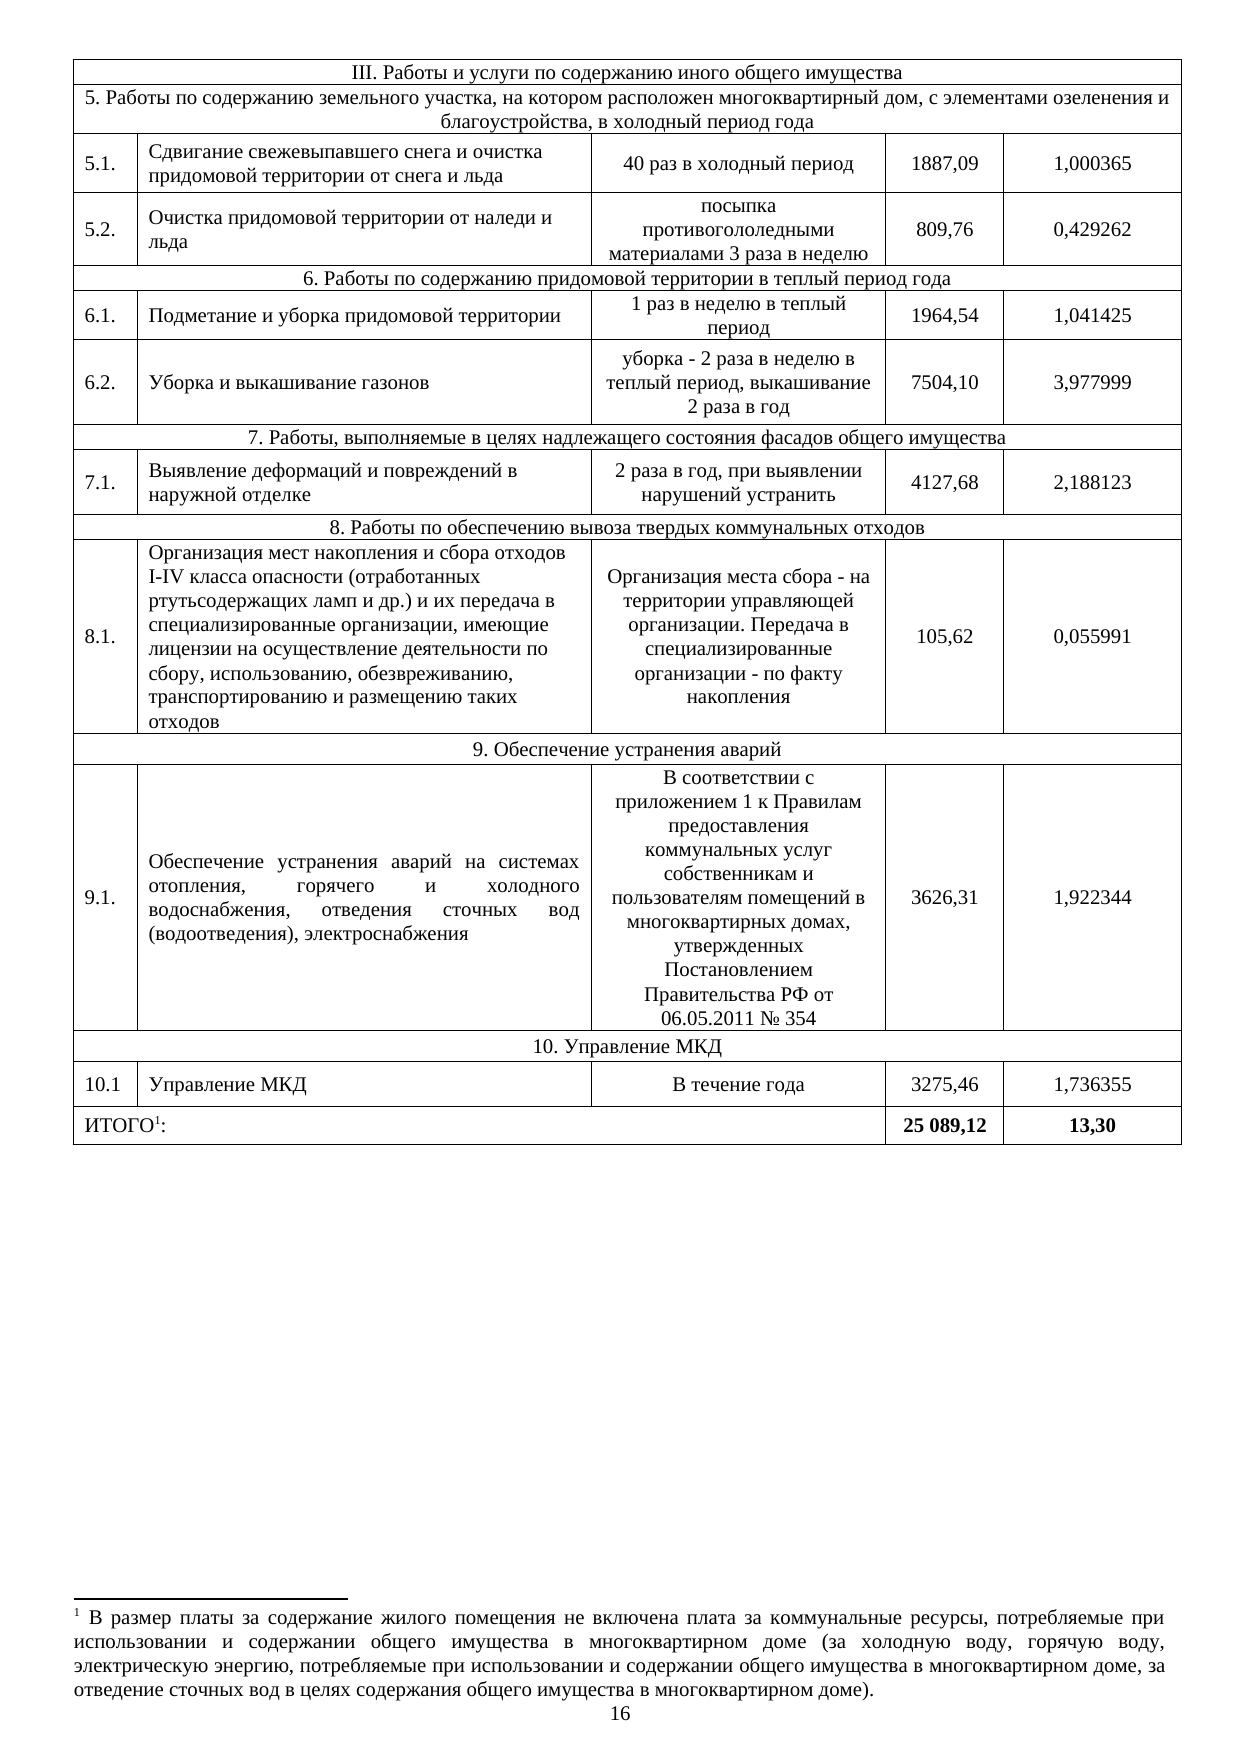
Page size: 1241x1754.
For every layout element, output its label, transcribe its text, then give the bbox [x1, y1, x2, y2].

table_cell 4127,68 [886, 450, 1003, 514]
table_cell Уборка и выкашивание газонов [138, 340, 591, 424]
table_cell 5. Работы по содержанию земельного участка, на котором расположен многоквартирный дом, с элементами озеленения и благоустройства, в холодный период года [74, 85, 1181, 133]
table_cell 809,76 [886, 193, 1003, 265]
table_cell 7. Работы, выполняемые в целях надлежащего состояния фасадов общего имущества [74, 425, 1181, 449]
table_cell 0,055991 [1004, 540, 1181, 733]
table_cell 6. Работы по содержанию придомовой территории в теплый период года [74, 266, 1181, 290]
table_cell Очистка придомовой территории от наледи и льда [138, 193, 591, 265]
table_cell 10. Управление МКД [74, 1031, 1181, 1061]
table_cell Подметание и уборка придомовой территории [138, 291, 591, 339]
table_cell 5.2. [74, 193, 137, 265]
table_cell 2 раза в год, при выявлении нарушений устранить [592, 450, 885, 514]
table_cell 2,188123 [1004, 450, 1181, 514]
table_cell 3,977999 [1004, 340, 1181, 424]
table_cell Организация места сбора - на территории управляющей организации. Передача в специализированные организации - по факту накопления [592, 540, 885, 733]
table_cell Сдвигание свежевыпавшего снега и очистка придомовой территории от снега и льда [138, 134, 591, 192]
table_cell 40 раз в холодный период [592, 134, 885, 192]
table_cell В течение года [592, 1062, 885, 1106]
table_cell 1,041425 [1004, 291, 1181, 339]
table_cell III. Работы и услуги по содержанию иного общего имущества [74, 60, 1181, 84]
table_cell уборка - 2 раза в неделю в теплый период, выкашивание 2 раза в год [592, 340, 885, 424]
table_cell 105,62 [886, 540, 1003, 733]
table_cell 1964,54 [886, 291, 1003, 339]
table_cell 9. Обеспечение устранения аварий [74, 734, 1181, 764]
table_cell 7504,10 [886, 340, 1003, 424]
table_cell В соответствии с приложением 1 к Правилам предоставления коммунальных услуг собственникам и пользователям помещений в многоквартирных домах, утвержденных Постановлением Правительства РФ от 06.05.2011 № 354 [592, 765, 885, 1029]
table_cell 8. Работы по обеспечению вывоза твердых коммунальных отходов [74, 515, 1181, 539]
table_cell Выявление деформаций и повреждений в наружной отделке [138, 450, 591, 514]
table_cell 1,736355 [1004, 1062, 1181, 1106]
table_cell 10.1 [74, 1062, 137, 1106]
table_cell 1 раз в неделю в теплый период [592, 291, 885, 339]
table_cell 5.1. [74, 134, 137, 192]
table_cell 1,000365 [1004, 134, 1181, 192]
table_cell 7.1. [74, 450, 137, 514]
table_cell 6.2. [74, 340, 137, 424]
table_cell посыпка противогололедными материалами 3 раза в неделю [592, 193, 885, 265]
table_cell 3626,31 [886, 765, 1003, 1029]
table_cell 1,922344 [1004, 765, 1181, 1029]
table_cell 6.1. [74, 291, 137, 339]
table_cell 3275,46 [886, 1062, 1003, 1106]
table_cell 9.1. [74, 765, 137, 1029]
table_cell ИТОГО: [74, 1107, 885, 1144]
table_cell 13,30 [1004, 1107, 1181, 1144]
table_cell 8.1. [74, 540, 137, 733]
table_cell Обеспечение устранения аварий на системах отопления, горячего и холодного водоснабжения, отведения сточных вод (водоотведения), электроснабжения [138, 765, 591, 1029]
table_cell 25 089,12 [886, 1107, 1003, 1144]
table_cell 1887,09 [886, 134, 1003, 192]
table_cell Управление МКД [138, 1062, 591, 1106]
table_cell Организация мест накопления и сбора отходов I-IV класса опасности (отработанных ртутьсодержащих ламп и др.) и их передача в специализированные организации, имеющие лицензии на осуществление деятельности по сбору, использованию, обезвреживанию, транспортированию и размещению таких отходов [138, 540, 591, 733]
table_cell 0,429262 [1004, 193, 1181, 265]
